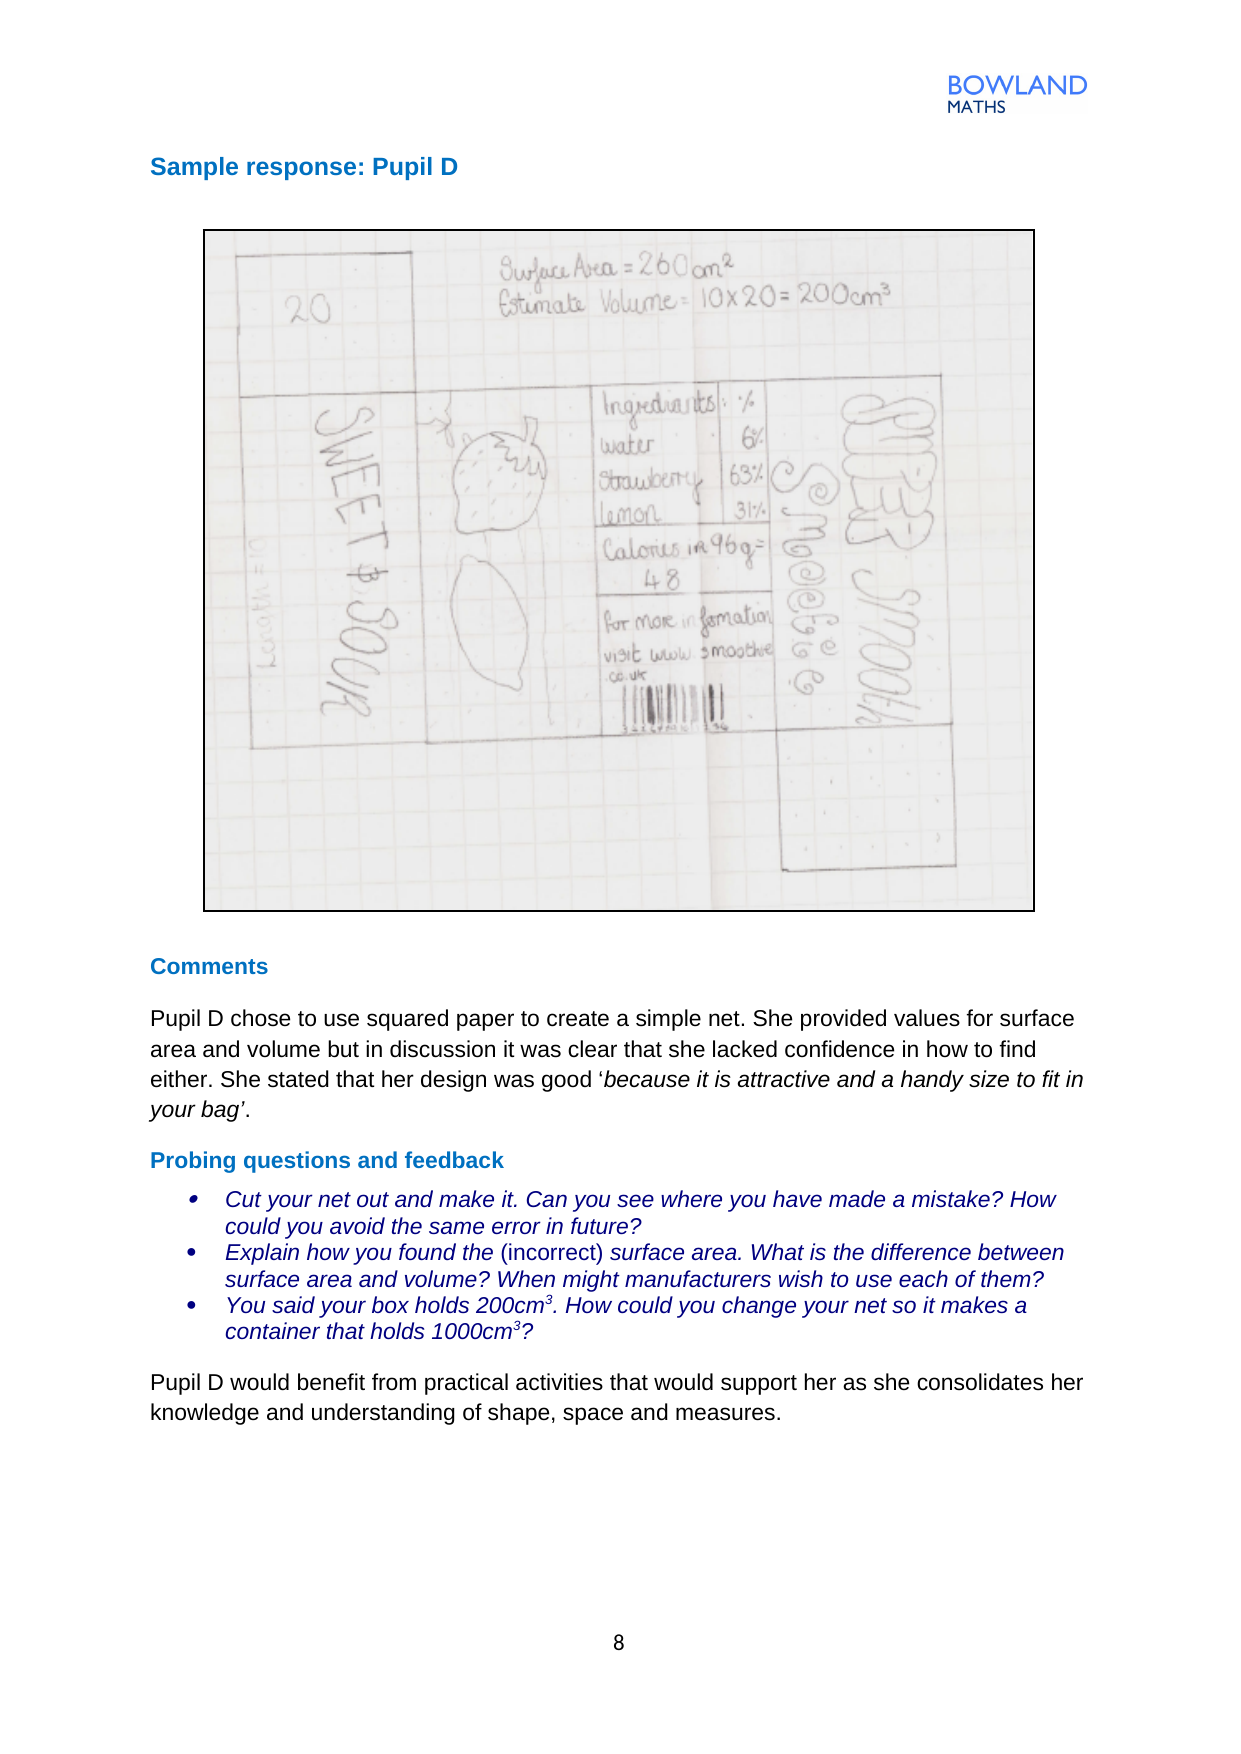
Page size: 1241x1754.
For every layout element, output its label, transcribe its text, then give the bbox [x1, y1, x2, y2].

list You said your box holds 200cm3. How could you change your net so it makes a container that holds 1000cm3? [187, 1292, 1087, 1344]
list Explain how you found the (incorrect) surface area. What is the difference between surface area and volume? When might manufacturers wish to use each of them? [187, 1239, 1087, 1292]
picture [205, 231, 1033, 910]
list Cut your net out and make it. Can you see where you have made a mistake? How could you avoid the same error in future? [187, 1186, 1087, 1239]
text Pupil D would benefit from practical activities that would support her as she consolidates her knowledge and understanding of shape, space and measures. [150, 1368, 1087, 1425]
text Probing questions and feedback [150, 1147, 1087, 1173]
text Sample response: Pupil D [150, 152, 1087, 181]
text Pupil D chose to use squared paper to create a simple net. She provided values for surface area and volume but in discussion it was clear that she lacked confidence in how to find either. She stated that her design was good ‘because it is attractive and a handy size to fit in your bag’. [150, 1005, 1087, 1122]
text Comments [150, 953, 1087, 979]
